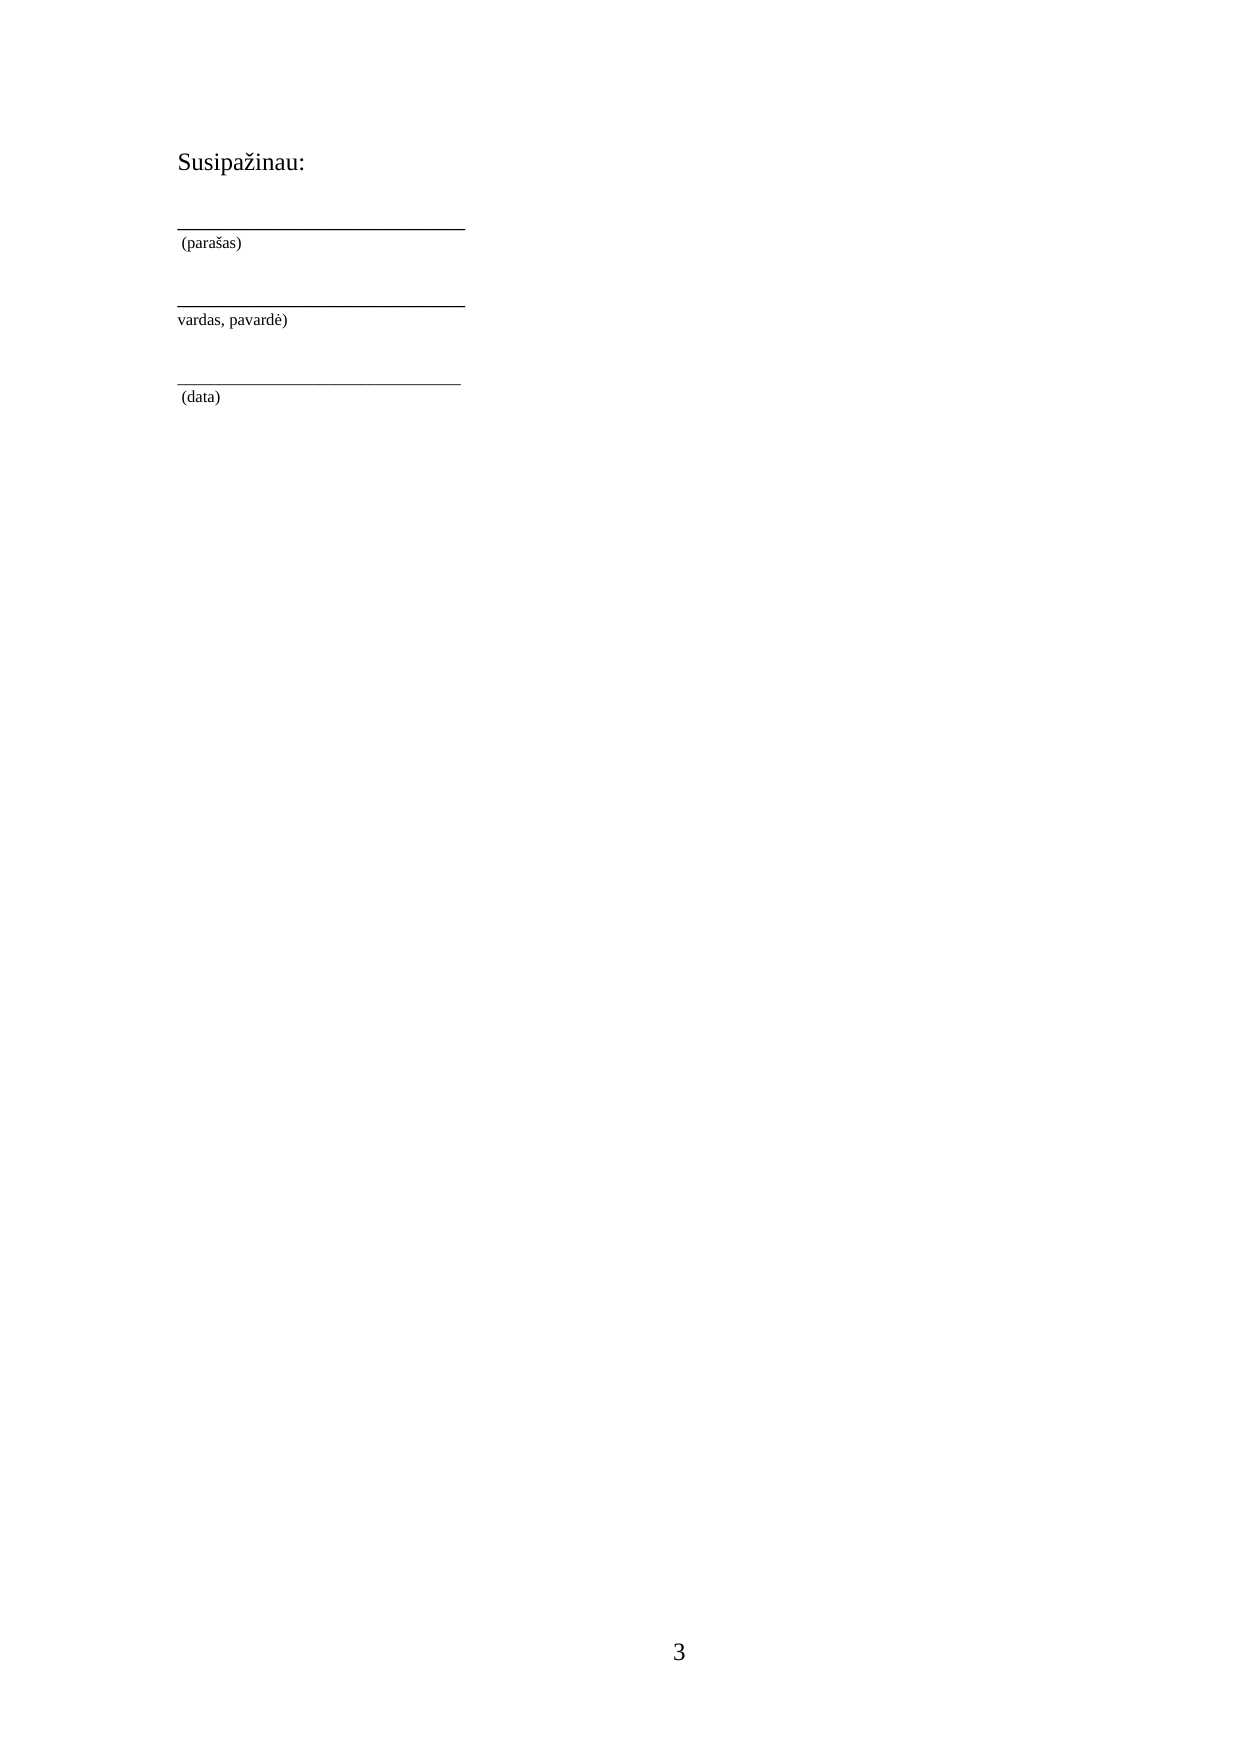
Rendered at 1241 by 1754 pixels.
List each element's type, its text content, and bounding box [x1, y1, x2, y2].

text (parašas) [177, 233, 1181, 252]
text Susipažinau: [177, 147, 1181, 176]
text __________________________________ [177, 367, 1181, 387]
text _______________________ [177, 204, 1181, 233]
text vardas, pavardė) [177, 310, 1181, 329]
text _______________________ [177, 281, 1181, 310]
text (data) [177, 387, 1181, 406]
